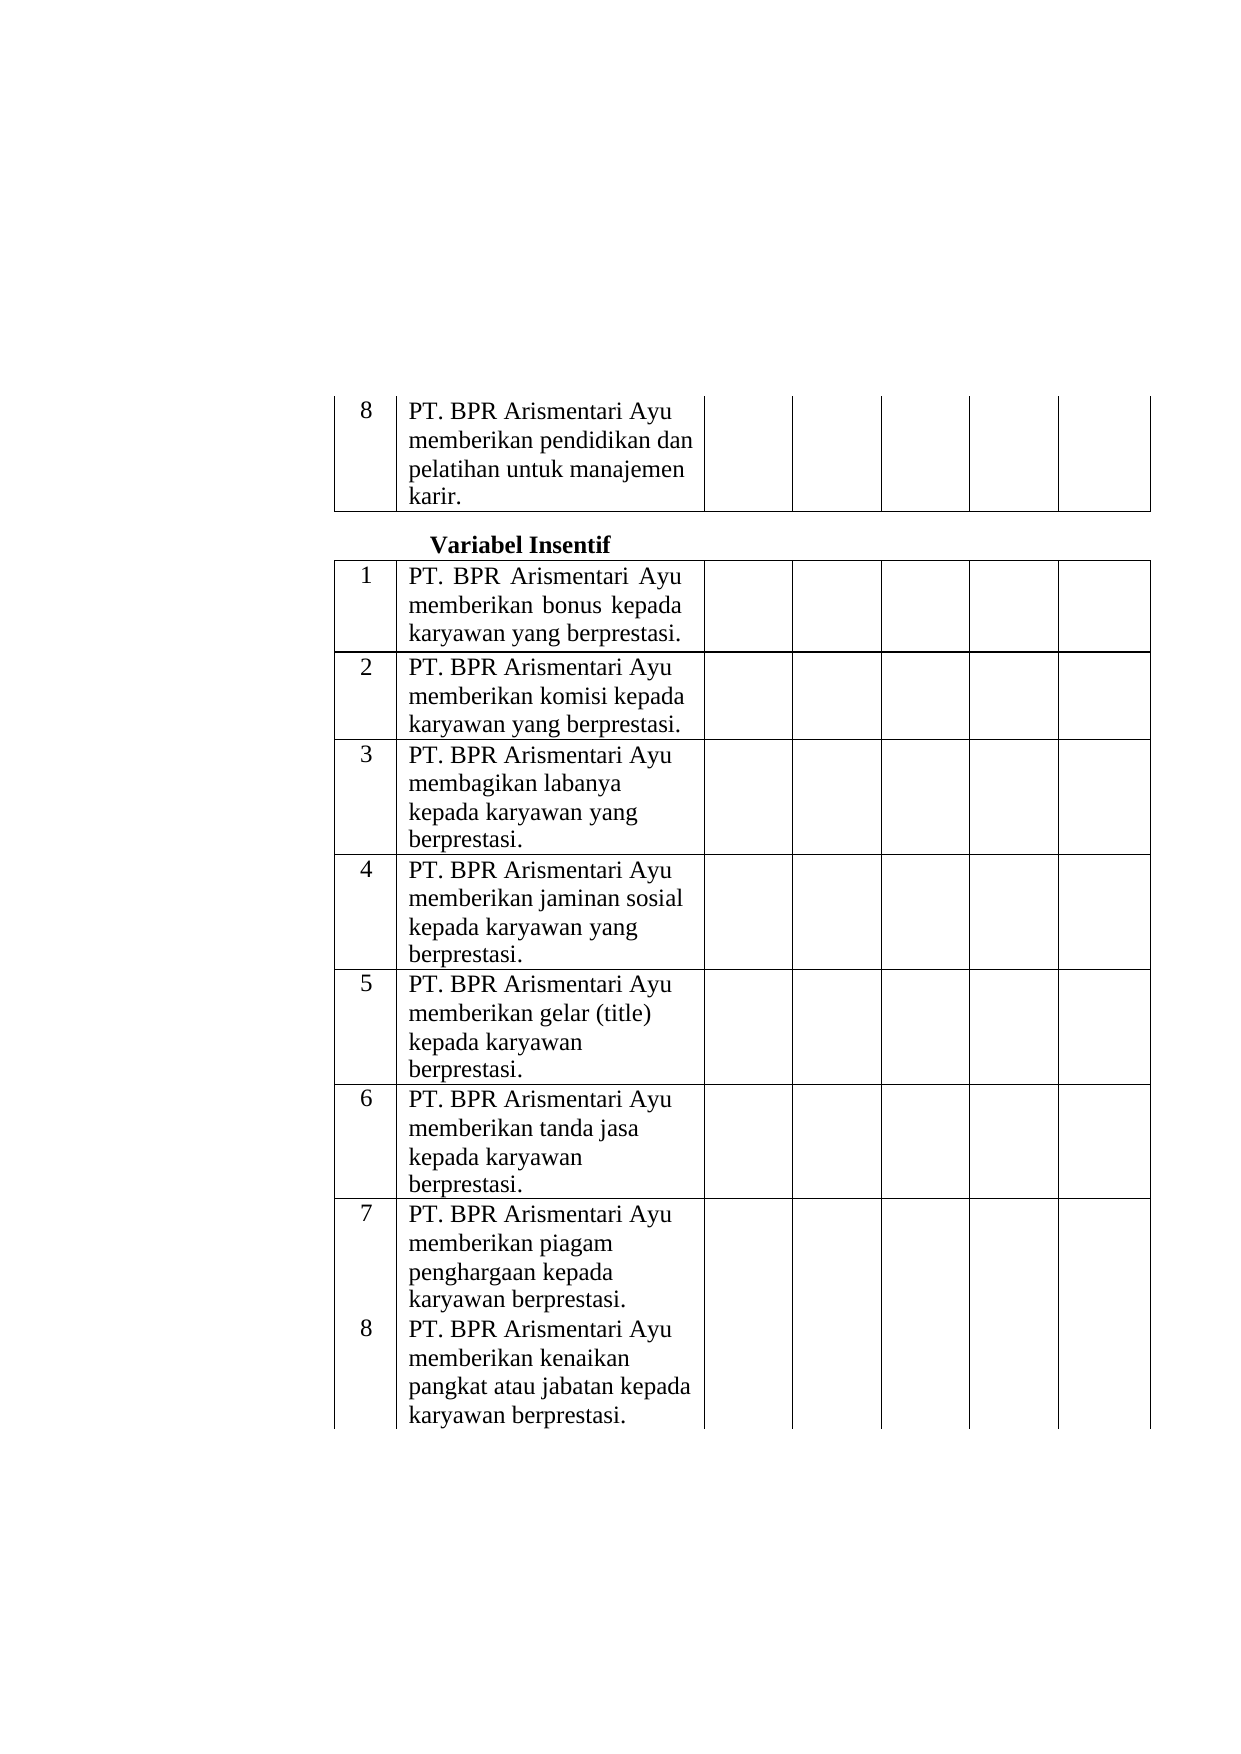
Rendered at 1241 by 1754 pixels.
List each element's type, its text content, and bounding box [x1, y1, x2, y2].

table_cell PT. BPR Arismentari Ayu memberikan kenaikan pangkat atau jabatan kepada karyawan berprestasi. [397, 1313, 704, 1429]
table_header [793, 396, 881, 511]
table_cell [1059, 1199, 1150, 1429]
table_cell 1 [335, 561, 396, 651]
table_cell [882, 1085, 969, 1198]
table_cell [705, 1199, 792, 1429]
table_cell [882, 855, 969, 968]
table_cell [970, 970, 1058, 1083]
table_cell PT. BPR Arismentari Ayu memberikan piagam penghargaan kepada karyawan berprestasi. [397, 1199, 704, 1313]
table_cell [970, 1199, 1058, 1429]
table_cell [705, 561, 792, 651]
table_cell [705, 740, 792, 854]
table_cell 2 [335, 653, 396, 739]
table_cell [793, 740, 881, 854]
table_cell PT. BPR Arismentari Ayu membagikan labanya kepada karyawan yang berprestasi. [397, 740, 704, 854]
table_header [970, 396, 1058, 511]
table_cell [882, 970, 969, 1083]
table_cell [1059, 561, 1150, 651]
table_cell [705, 1085, 792, 1198]
table_header 8 [335, 396, 396, 511]
table_cell [1059, 1085, 1150, 1198]
table_cell [970, 740, 1058, 854]
table_header PT. BPR Arismentari Ayu memberikan pendidikan dan pelatihan untuk manajemen karir. [397, 396, 704, 511]
table_cell [882, 653, 969, 739]
table_cell [793, 561, 881, 651]
table_cell 8 [335, 1313, 396, 1429]
table_header [1059, 396, 1150, 511]
table_cell [793, 970, 881, 1083]
table_cell [1059, 653, 1150, 739]
table_cell Variabel Insentif [334, 512, 1148, 560]
table_cell [793, 1199, 881, 1429]
table_cell [882, 740, 969, 854]
table_cell 6 [335, 1085, 396, 1198]
table_cell [793, 1085, 881, 1198]
table_cell PT. BPR Arismentari Ayu memberikan bonus kepada karyawan yang berprestasi. [397, 561, 704, 651]
table_cell [705, 855, 792, 968]
table_cell [793, 855, 881, 968]
table_cell [882, 561, 969, 651]
table_header [882, 396, 969, 511]
table_cell [705, 653, 792, 739]
table_cell [705, 970, 792, 1083]
table_cell [970, 561, 1058, 651]
table_cell 4 [335, 855, 396, 968]
table_cell PT. BPR Arismentari Ayu memberikan jaminan sosial kepada karyawan yang berprestasi. [397, 855, 704, 968]
table_cell [970, 653, 1058, 739]
table_cell 7 [335, 1199, 396, 1313]
table_cell [1059, 970, 1150, 1083]
table_cell PT. BPR Arismentari Ayu memberikan gelar (title) kepada karyawan berprestasi. [397, 970, 704, 1083]
table_cell [1059, 740, 1150, 854]
table_cell PT. BPR Arismentari Ayu memberikan komisi kepada karyawan yang berprestasi. [397, 653, 704, 739]
table_cell [1059, 855, 1150, 968]
table_cell 3 [335, 740, 396, 854]
table_cell [970, 855, 1058, 968]
table_cell [882, 1199, 969, 1429]
table_cell PT. BPR Arismentari Ayu memberikan tanda jasa kepada karyawan berprestasi. [397, 1085, 704, 1198]
table_cell [793, 653, 881, 739]
table_header [705, 396, 792, 511]
table_cell [970, 1085, 1058, 1198]
table_cell 5 [335, 970, 396, 1083]
